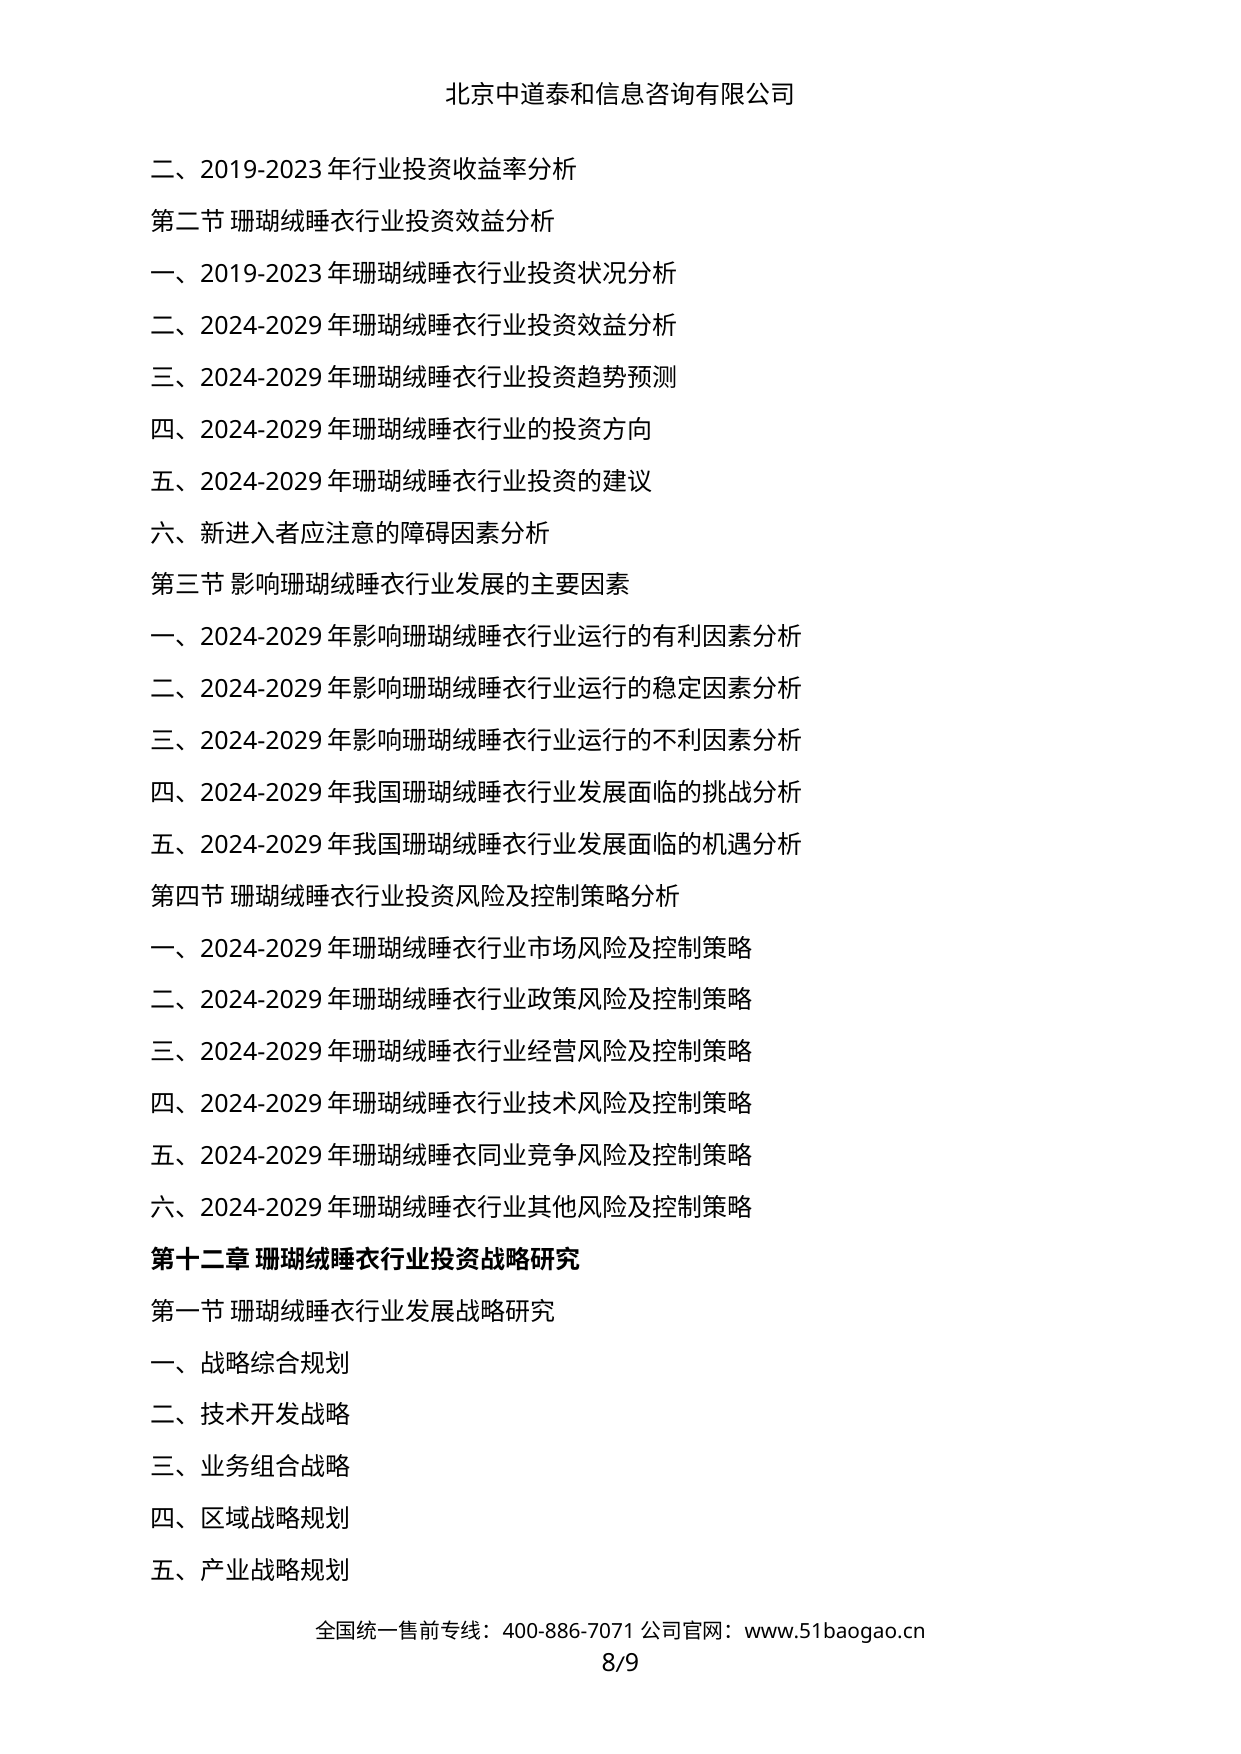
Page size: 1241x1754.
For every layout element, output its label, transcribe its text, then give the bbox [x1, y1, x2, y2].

text 五、2024-2029年珊瑚绒睡衣行业投资的建议 [150, 461, 1090, 497]
text 一、2019-2023年珊瑚绒睡衣行业投资状况分析 [150, 254, 1090, 290]
text 六、新进入者应注意的障碍因素分析 [150, 513, 1090, 549]
text 二、2024-2029年影响珊瑚绒睡衣行业运行的稳定因素分析 [150, 669, 1090, 705]
text 五、2024-2029年我国珊瑚绒睡衣行业发展面临的机遇分析 [150, 824, 1090, 861]
text 二、2019-2023年行业投资收益率分析 [150, 150, 1090, 186]
text 二、2024-2029年珊瑚绒睡衣行业政策风险及控制策略 [150, 980, 1090, 1016]
text 五、产业战略规划 [150, 1551, 1090, 1587]
text 四、区域战略规划 [150, 1499, 1090, 1535]
text 三、2024-2029年珊瑚绒睡衣行业经营风险及控制策略 [150, 1032, 1090, 1068]
text 第四节 珊瑚绒睡衣行业投资风险及控制策略分析 [150, 876, 1090, 912]
text 一、2024-2029年影响珊瑚绒睡衣行业运行的有利因素分析 [150, 617, 1090, 653]
text 五、2024-2029年珊瑚绒睡衣同业竞争风险及控制策略 [150, 1136, 1090, 1172]
text 第三节 影响珊瑚绒睡衣行业发展的主要因素 [150, 565, 1090, 601]
text 第二节 珊瑚绒睡衣行业投资效益分析 [150, 202, 1090, 238]
text 四、2024-2029年珊瑚绒睡衣行业的投资方向 [150, 409, 1090, 446]
text 六、2024-2029年珊瑚绒睡衣行业其他风险及控制策略 [150, 1187, 1090, 1224]
text 三、2024-2029年影响珊瑚绒睡衣行业运行的不利因素分析 [150, 721, 1090, 757]
text 第十二章 珊瑚绒睡衣行业投资战略研究 [150, 1239, 1090, 1276]
text 一、2024-2029年珊瑚绒睡衣行业市场风险及控制策略 [150, 928, 1090, 964]
text 一、战略综合规划 [150, 1343, 1090, 1379]
text 二、技术开发战略 [150, 1395, 1090, 1431]
text 第一节 珊瑚绒睡衣行业发展战略研究 [150, 1291, 1090, 1327]
text 二、2024-2029年珊瑚绒睡衣行业投资效益分析 [150, 306, 1090, 342]
text 四、2024-2029年我国珊瑚绒睡衣行业发展面临的挑战分析 [150, 772, 1090, 809]
text 三、业务组合战略 [150, 1447, 1090, 1483]
text 四、2024-2029年珊瑚绒睡衣行业技术风险及控制策略 [150, 1084, 1090, 1120]
text 三、2024-2029年珊瑚绒睡衣行业投资趋势预测 [150, 357, 1090, 394]
